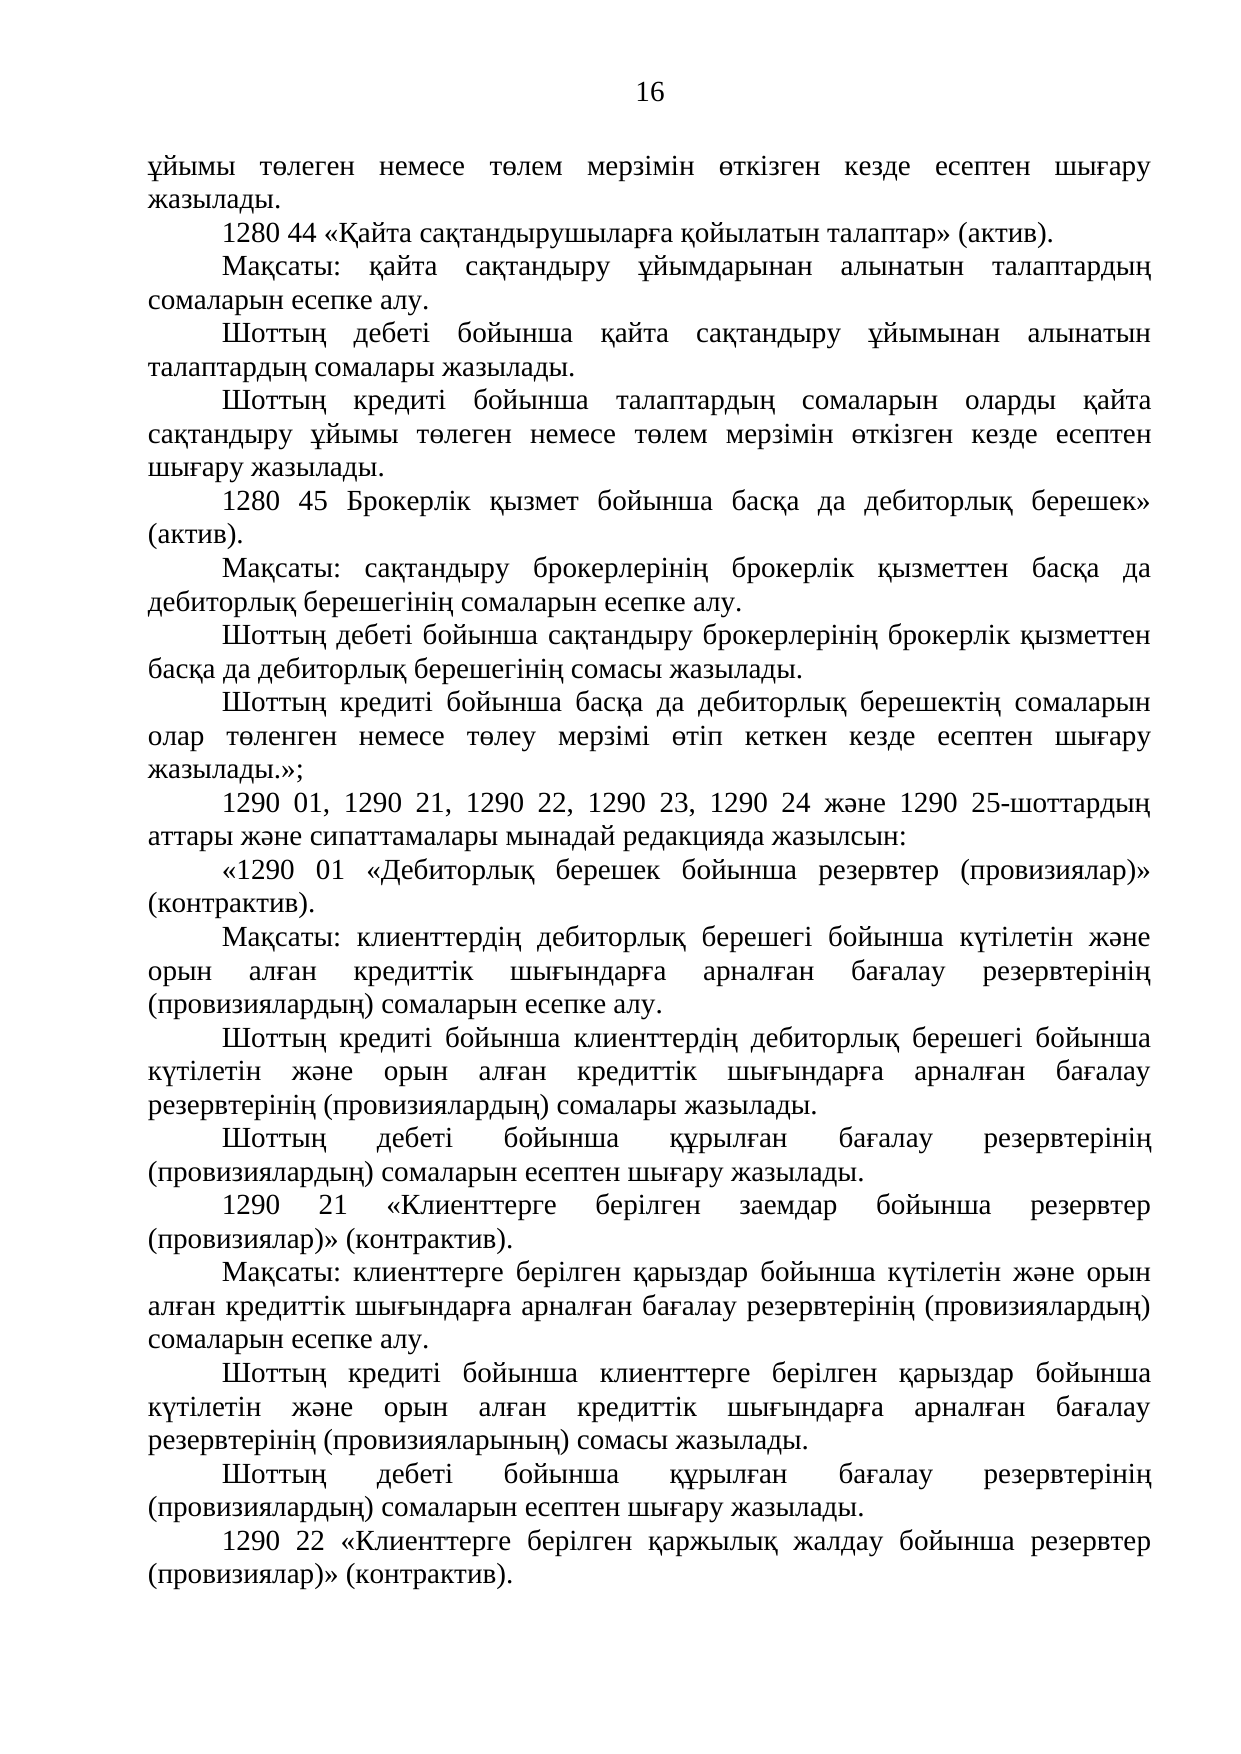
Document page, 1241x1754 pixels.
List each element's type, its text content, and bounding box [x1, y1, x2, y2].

text 1280 45 Брокерлік қызмет бойынша басқа да дебиторлық берешек» (актив). [148, 483, 1152, 550]
text 1290 21 «Клиенттерге берілген заемдар бойынша резервтер (провизиялар)» (контрактив). [148, 1187, 1152, 1254]
text Шоттың кредиті бойынша талаптардың сомаларын оларды қайта сақтандыру ұйымы төлеген немесе төлем мерзімін өткізген кезде есептен шығару жазылады. [148, 382, 1152, 483]
text Шоттың кредиті бойынша клиенттерге берілген қарыздар бойынша күтілетін және орын алған кредиттік шығындарға арналған бағалау резервтерінің (провизияларының) сомасы жазылады. [148, 1355, 1152, 1456]
text 1290 22 «Клиенттерге берілген қаржылық жалдау бойынша резервтер (провизиялар)» (контрактив). [148, 1523, 1152, 1590]
text Шоттың дебеті бойынша құрылған бағалау резервтерінің (провизиялардың) сомаларын есептен шығару жазылады. [148, 1120, 1152, 1187]
text 1290 01, 1290 21, 1290 22, 1290 23, 1290 24 және 1290 25-шоттардың аттары және сипаттамалары мынадай редакцияда жазылсын: [148, 785, 1152, 852]
text Шоттың дебеті бойынша сақтандыру брокерлерінің брокерлік қызметтен басқа да дебиторлық берешегінің сомасы жазылады. [148, 617, 1152, 684]
text 1280 44 «Қайта сақтандырушыларға қойылатын талаптар» (актив). [148, 215, 1152, 248]
text Шоттың дебеті бойынша құрылған бағалау резервтерінің (провизиялардың) сомаларын есептен шығару жазылады. [148, 1456, 1152, 1523]
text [148, 148, 1152, 215]
text «1290 01 «Дебиторлық берешек бойынша резервтер (провизиялар)» (контрактив). [148, 852, 1152, 919]
text Мақсаты: клиенттердің дебиторлық берешегі бойынша күтілетін және орын алған кредиттік шығындарға арналған бағалау резервтерінің (провизиялардың) сомаларын есепке алу. [148, 919, 1152, 1020]
text Мақсаты: клиенттерге берілген қарыздар бойынша күтілетін және орын алған кредиттік шығындарға арналған бағалау резервтерінің (провизиялардың) сомаларын есепке алу. [148, 1254, 1152, 1355]
text Мақсаты: қайта сақтандыру ұйымдарынан алынатын талаптардың сомаларын есепке алу. [148, 248, 1152, 315]
text Шоттың кредиті бойынша клиенттердің дебиторлық берешегі бойынша күтілетін және орын алған кредиттік шығындарға арналған бағалау резервтерінің (провизиялардың) сомалары жазылады. [148, 1020, 1152, 1120]
text Шоттың кредиті бойынша басқа да дебиторлық берешектің сомаларын олар төленген немесе төлеу мерзімі өтіп кеткен кезде есептен шығару жазылады.»; [148, 684, 1152, 785]
text Шоттың дебеті бойынша қайта сақтандыру ұйымынан алынатын талаптардың сомалары жазылады. [148, 315, 1152, 382]
text Мақсаты: сақтандыру брокерлерінің брокерлік қызметтен басқа да дебиторлық берешегінің сомаларын есепке алу. [148, 550, 1152, 617]
